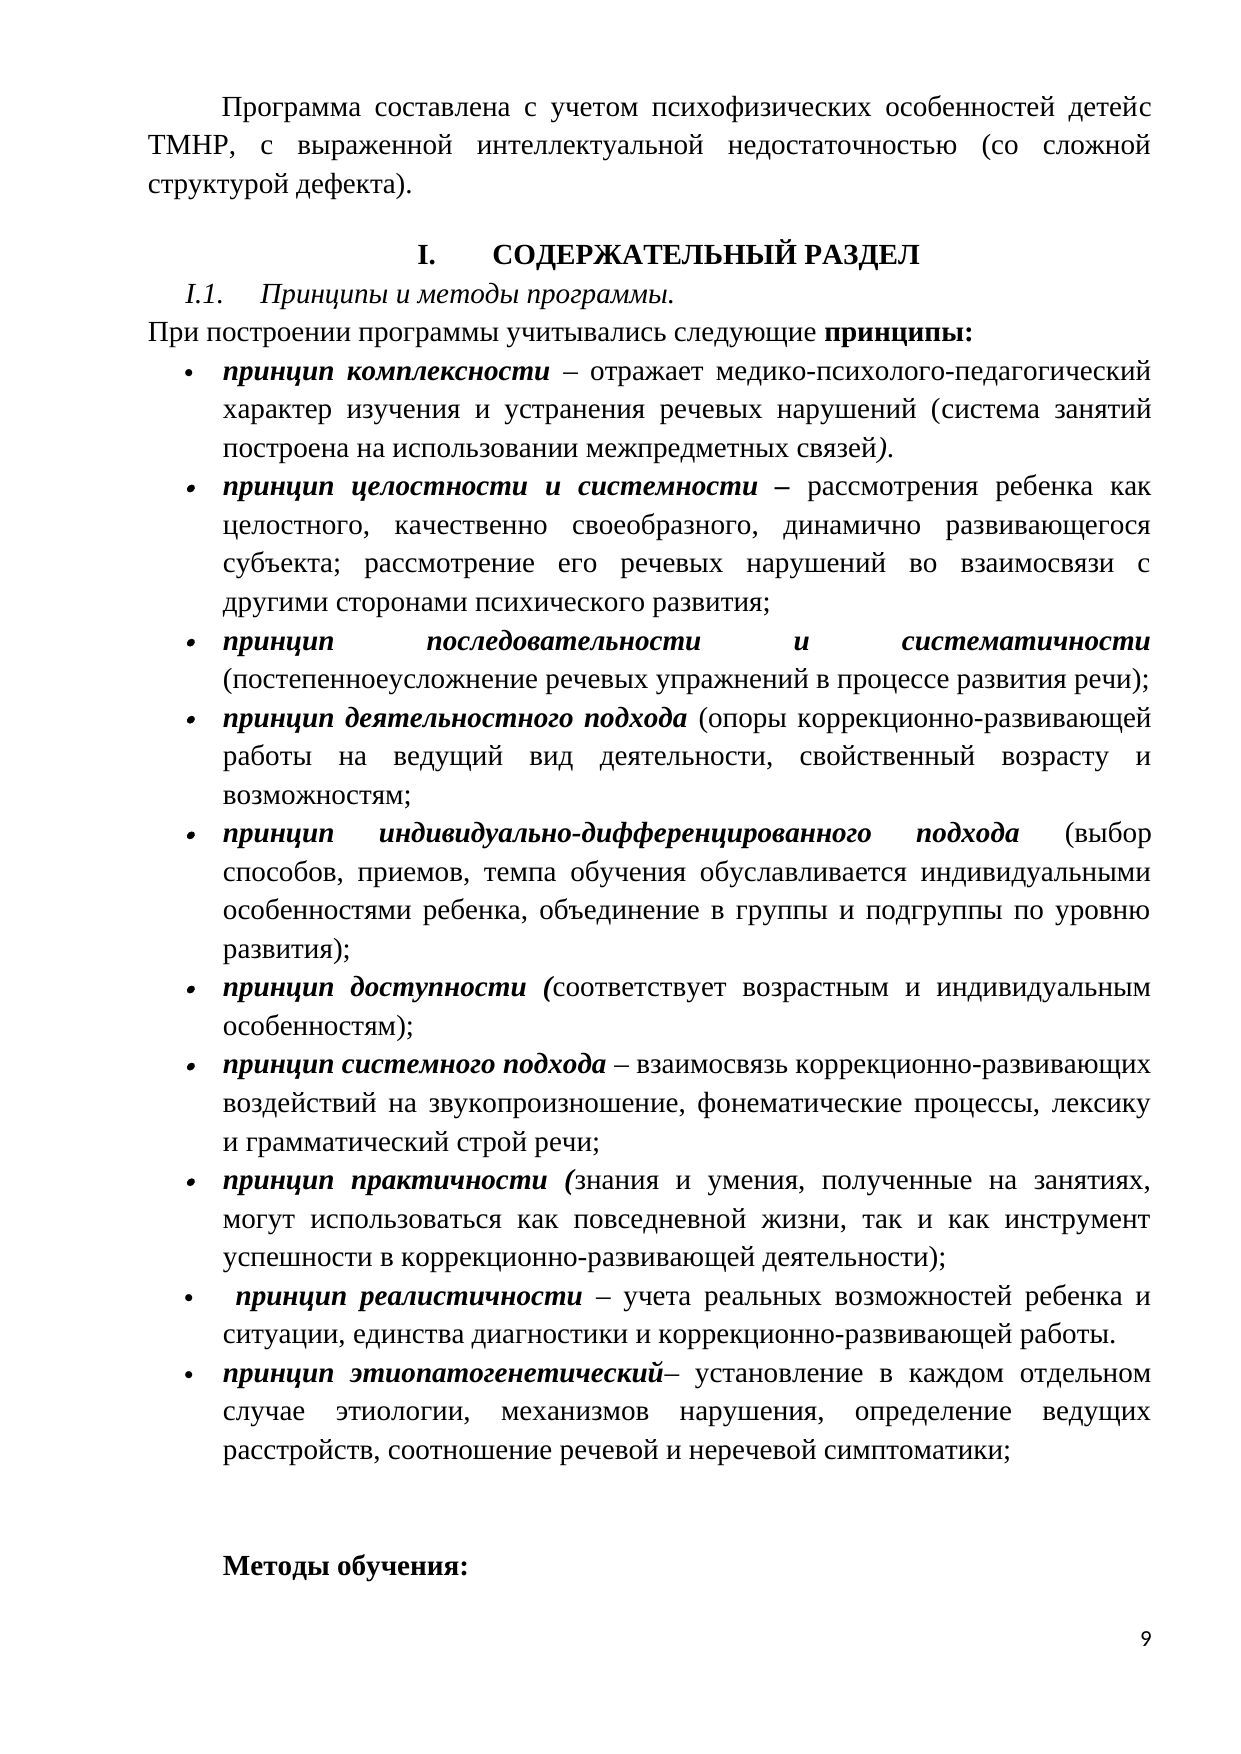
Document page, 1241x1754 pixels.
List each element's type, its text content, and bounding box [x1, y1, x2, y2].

list принцип доступности (соответствует возрастным и индивидуальным особенностям); [185, 969, 1152, 1042]
list принцип системного подхода – взаимосвязь коррекционно-развивающих воздействий на звукопроизношение, фонематические процессы, лексику и грамматический строй речи; [185, 1047, 1152, 1157]
text При построении программы учитывались следующие принципы: [148, 314, 1152, 348]
list принцип этиопатогенетический– установление в каждом отдельном случае этиологии, механизмов нарушения, определение ведущих расстройств, соотношение речевой и неречевой симптоматики; [185, 1355, 1152, 1466]
text Методы обучения: [223, 1548, 1152, 1581]
text Программа составлена с учетом психофизических особенностей детейс ТМНР, с выраженной интеллектуальной недостаточностью (со сложной структурой дефекта). [148, 89, 1152, 199]
list Принципы и методы программы. [185, 276, 1152, 309]
list принцип последовательности и систематичности (постепенноеусложнение речевых упражнений в процессе развития речи); [185, 623, 1152, 695]
list принцип практичности (знания и умения, полученные на занятиях, могут использоваться как повседневной жизни, так и как инструмент успешности в коррекционно-развивающей деятельности); [185, 1162, 1152, 1273]
list принцип деятельностного подхода (опоры коррекционно-развивающей работы на ведущий вид деятельности, свойственный возрасту и возможностям; [185, 700, 1152, 810]
list принцип индивидуально-дифференцированного подхода (выбор способов, приемов, темпа обучения обуславливается индивидуальными особенностями ребенка, объединение в группы и подгруппы по уровню развития); [185, 815, 1152, 964]
list СОДЕРЖАТЕЛЬНЫЙ РАЗДЕЛ [185, 237, 1152, 271]
list принцип реалистичности – учета реальных возможностей ребенка и ситуации, единства диагностики и коррекционно-развивающей работы. [185, 1278, 1152, 1350]
list принцип комплексности – отражает медико-психолого-педагогический характер изучения и устранения речевых нарушений (система занятий построена на использовании межпредметных связей). [185, 353, 1152, 463]
list принцип целостности и системности – рассмотрения ребенка как целостного, качественно своеобразного, динамично развивающегося субъекта; рассмотрение его речевых нарушений во взаимосвязи с другими сторонами психического развития; [185, 468, 1152, 618]
